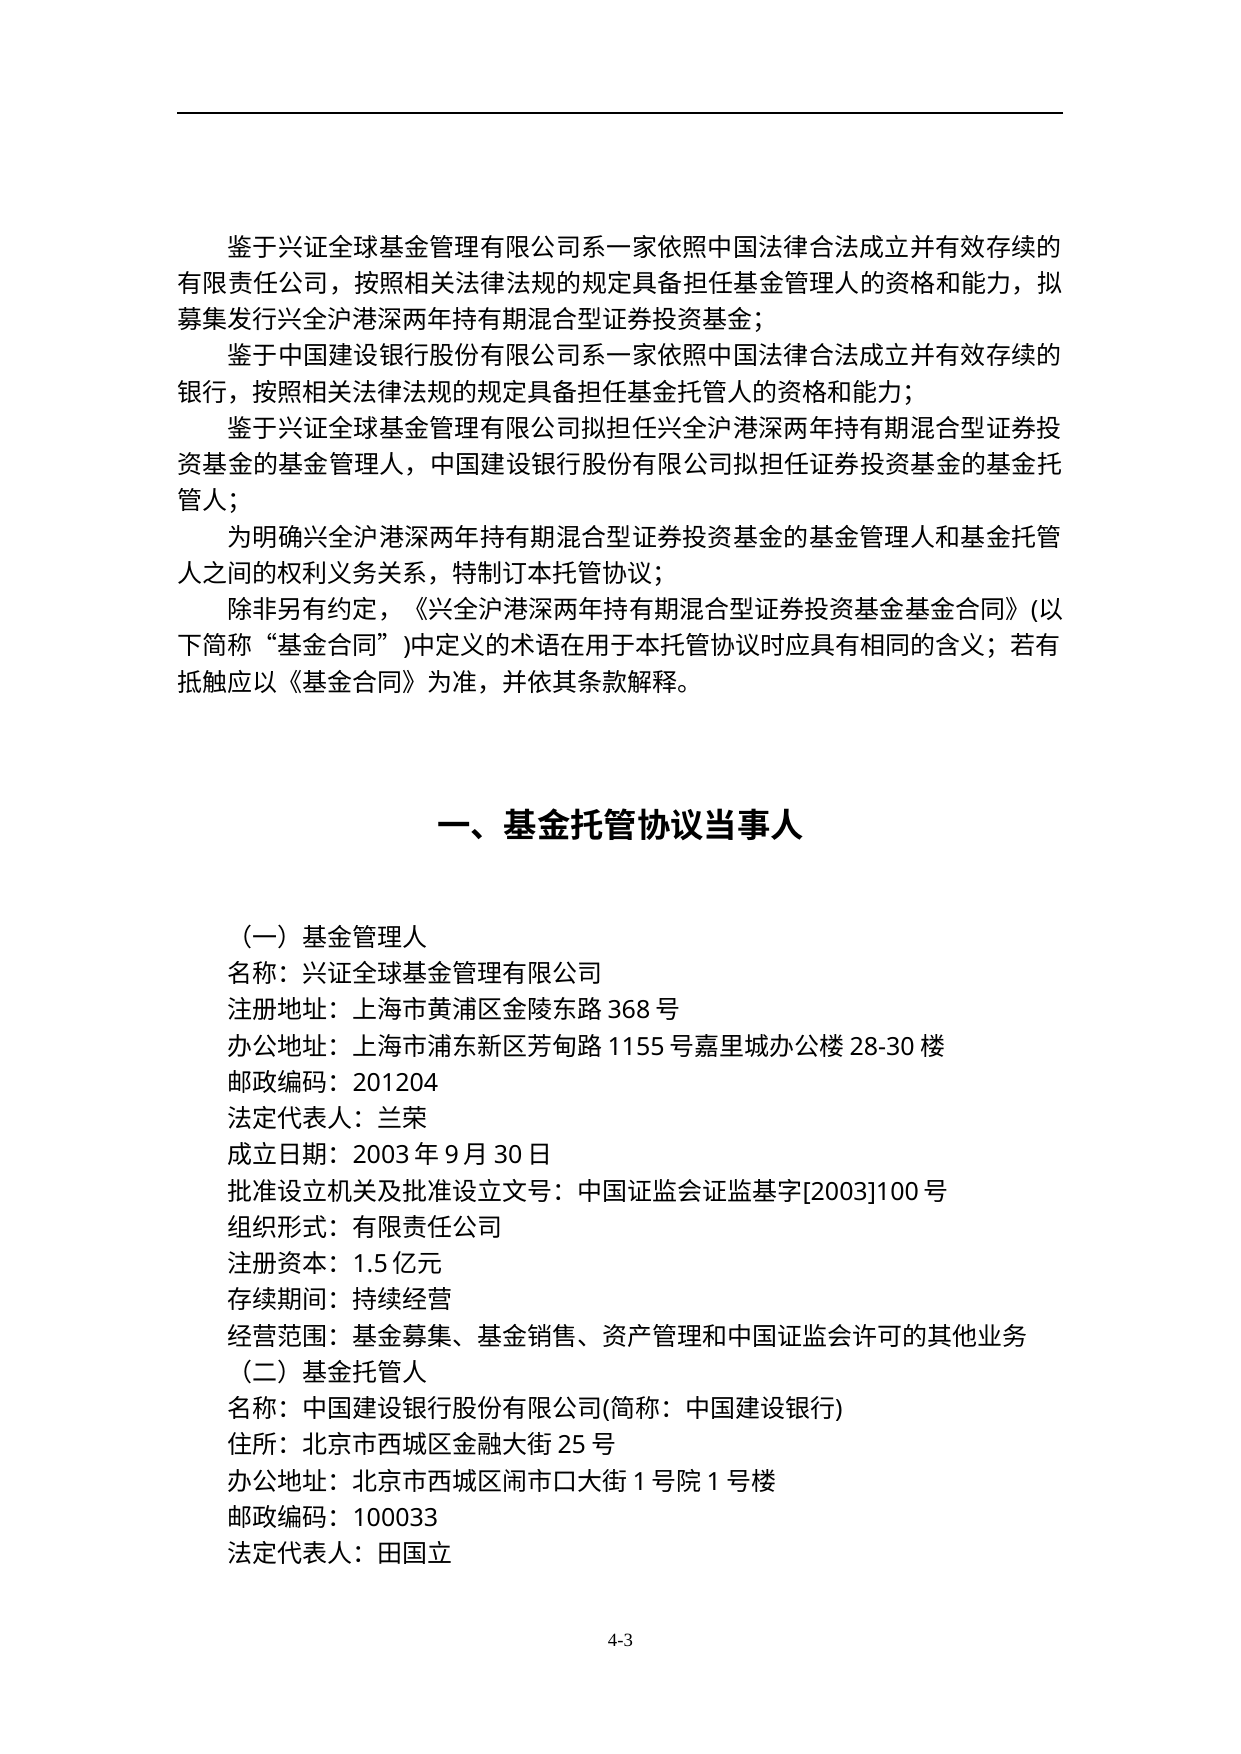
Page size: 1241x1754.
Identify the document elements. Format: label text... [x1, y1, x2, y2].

text 办公地址：上海市浦东新区芳甸路1155号嘉里城办公楼28-30楼 [177, 1026, 1063, 1062]
text 办公地址：北京市西城区闹市口大街1号院1号楼 [177, 1461, 1063, 1497]
text 邮政编码：100033 [177, 1497, 1063, 1534]
text 注册资本：1.5亿元 [177, 1244, 1063, 1280]
text 法定代表人：兰荣 [177, 1099, 1063, 1135]
text 组织形式：有限责任公司 [177, 1207, 1063, 1244]
text 鉴于中国建设银行股份有限公司系一家依照中国法律合法成立并有效存续的银行，按照相关法律法规的规定具备担任基金托管人的资格和能力； [177, 336, 1063, 408]
text 成立日期：2003年9月30日 [177, 1135, 1063, 1171]
text 鉴于兴证全球基金管理有限公司拟担任兴全沪港深两年持有期混合型证券投资基金的基金管理人，中国建设银行股份有限公司拟担任证券投资基金的基金托管人； [177, 408, 1063, 517]
text 名称：中国建设银行股份有限公司(简称：中国建设银行) [177, 1389, 1063, 1425]
text 一、基金托管协议当事人 [177, 790, 1063, 855]
text 除非另有约定，《兴全沪港深两年持有期混合型证券投资基金基金合同》(以下简称“基金合同”)中定义的术语在用于本托管协议时应具有相同的含义；若有抵触应以《基金合同》为准，并依其条款解释。 [177, 589, 1063, 698]
text 经营范围：基金募集、基金销售、资产管理和中国证监会许可的其他业务 [177, 1316, 1063, 1352]
text 为明确兴全沪港深两年持有期混合型证券投资基金的基金管理人和基金托管人之间的权利义务关系，特制订本托管协议； [177, 517, 1063, 589]
text （二）基金托管人 [177, 1352, 1063, 1389]
text 鉴于兴证全球基金管理有限公司系一家依照中国法律合法成立并有效存续的有限责任公司，按照相关法律法规的规定具备担任基金管理人的资格和能力，拟募集发行兴全沪港深两年持有期混合型证券投资基金； [177, 227, 1063, 336]
text 邮政编码：201204 [177, 1062, 1063, 1099]
text 名称：兴证全球基金管理有限公司 [177, 954, 1063, 990]
text 注册地址：上海市黄浦区金陵东路368号 [177, 990, 1063, 1026]
text （一）基金管理人 [177, 917, 1063, 954]
text 批准设立机关及批准设立文号：中国证监会证监基字[2003]100号 [177, 1171, 1063, 1207]
text 存续期间：持续经营 [177, 1280, 1063, 1316]
text 法定代表人：田国立 [177, 1534, 1063, 1570]
text 住所：北京市西城区金融大街25号 [177, 1425, 1063, 1461]
